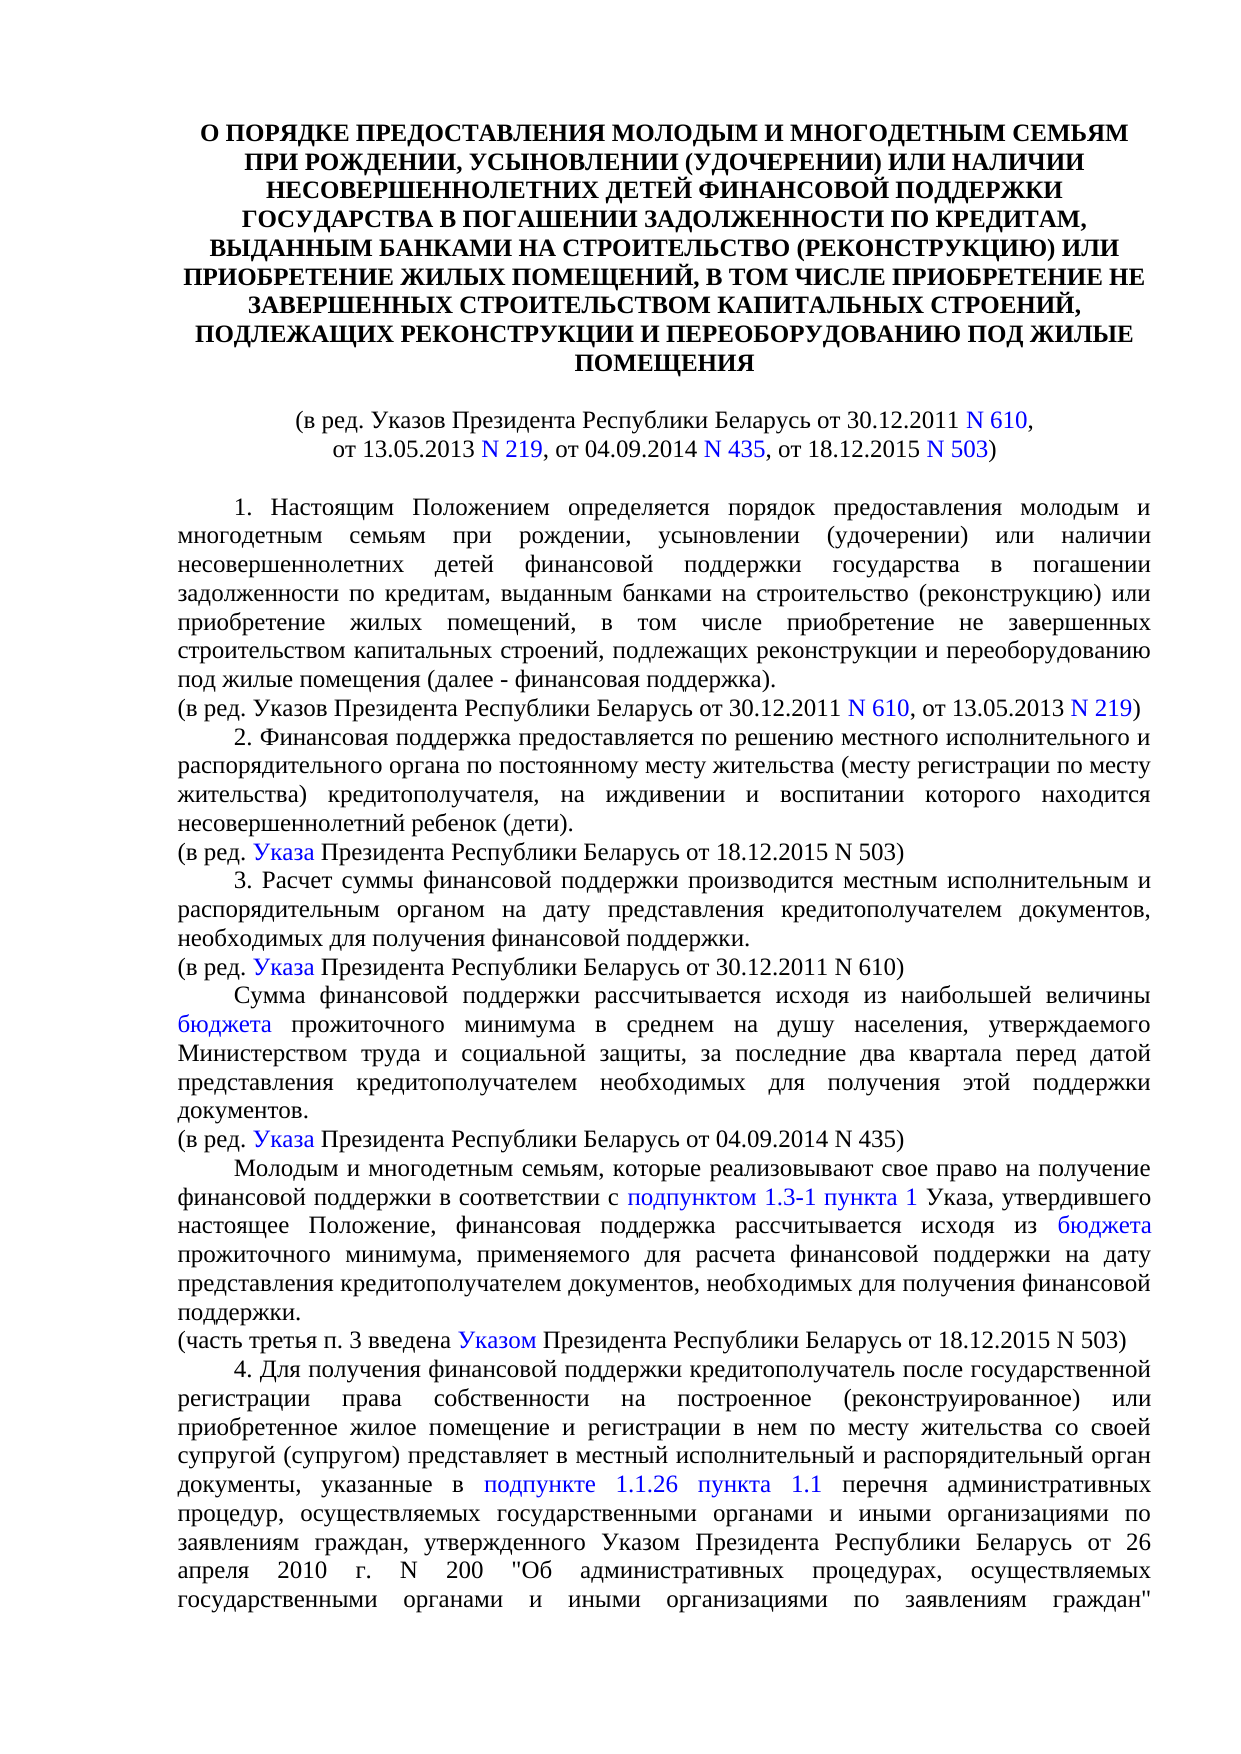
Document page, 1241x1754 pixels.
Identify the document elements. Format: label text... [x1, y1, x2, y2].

title О ПОРЯДКЕ ПРЕДОСТАВЛЕНИЯ МОЛОДЫМ И МНОГОДЕТНЫМ СЕМЬЯМ ПРИ РОЖДЕНИИ, УСЫНОВЛЕНИИ (УДОЧЕРЕНИИ) ИЛИ НАЛИЧИИ НЕСОВЕРШЕННОЛЕТНИХ ДЕТЕЙ ФИНАНСОВОЙ ПОДДЕРЖКИ ГОСУДАРСТВА В ПОГАШЕНИИ ЗАДОЛЖЕННОСТИ ПО КРЕДИТАМ, ВЫДАННЫМ БАНКАМИ НА СТРОИТЕЛЬСТВО (РЕКОНСТРУКЦИЮ) ИЛИ ПРИОБРЕТЕНИЕ ЖИЛЫХ ПОМЕЩЕНИЙ, В ТОМ ЧИСЛЕ ПРИОБРЕТЕНИЕ НЕ ЗАВЕРШЕННЫХ СТРОИТЕЛЬСТВОМ КАПИТАЛЬНЫХ СТРОЕНИЙ, ПОДЛЕЖАЩИХ РЕКОНСТРУКЦИИ И ПЕРЕОБОРУДОВАНИЮ ПОД ЖИЛЫЕ ПОМЕЩЕНИЯ [177, 118, 1152, 377]
text (в ред. Указа Президента Республики Беларусь от 04.09.2014 N 435) [177, 1124, 1152, 1153]
text Молодым и многодетным семьям, которые реализовывают свое право на получение финансовой поддержки в соответствии с подпунктом 1.3-1 пункта 1 Указа, утвердившего настоящее Положение, финансовая поддержка рассчитывается исходя из бюджета прожиточного минимума, применяемого для расчета финансовой поддержки на дату представления кредитополучателем документов, необходимых для получения финансовой поддержки. [177, 1153, 1152, 1326]
text 1. Настоящим Положением определяется порядок предоставления молодым и многодетным семьям при рождении, усыновлении (удочерении) или наличии несовершеннолетних детей финансовой поддержки государства в погашении задолженности по кредитам, выданным банками на строительство (реконструкцию) или приобретение жилых помещений, в том числе приобретение не завершенных строительством капитальных строений, подлежащих реконструкции и переоборудованию под жилые помещения (далее - финансовая поддержка). [177, 492, 1152, 693]
text (в ред. Указов Президента Республики Беларусь от 30.12.2011 N 610, от 13.05.2013 N 219) [177, 693, 1152, 722]
text (в ред. Указа Президента Республики Беларусь от 18.12.2015 N 503) [177, 837, 1152, 866]
text от 13.05.2013 N 219, от 04.09.2014 N 435, от 18.12.2015 N 503) [177, 434, 1152, 463]
text 2. Финансовая поддержка предоставляется по решению местного исполнительного и распорядительного органа по постоянному месту жительства (месту регистрации по месту жительства) кредитополучателя, на иждивении и воспитании которого находится несовершеннолетний ребенок (дети). [177, 722, 1152, 837]
text (в ред. Указов Президента Республики Беларусь от 30.12.2011 N 610, [177, 406, 1152, 434]
text 3. Расчет суммы финансовой поддержки производится местным исполнительным и распорядительным органом на дату представления кредитополучателем документов, необходимых для получения финансовой поддержки. [177, 866, 1152, 952]
text (в ред. Указа Президента Республики Беларусь от 30.12.2011 N 610) [177, 952, 1152, 981]
text Сумма финансовой поддержки рассчитывается исходя из наибольшей величины бюджета прожиточного минимума в среднем на душу населения, утверждаемого Министерством труда и социальной защиты, за последние два квартала перед датой представления кредитополучателем необходимых для получения этой поддержки документов. [177, 981, 1152, 1124]
text (часть третья п. 3 введена Указом Президента Республики Беларусь от 18.12.2015 N 503) [177, 1326, 1152, 1354]
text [177, 1354, 1152, 1613]
